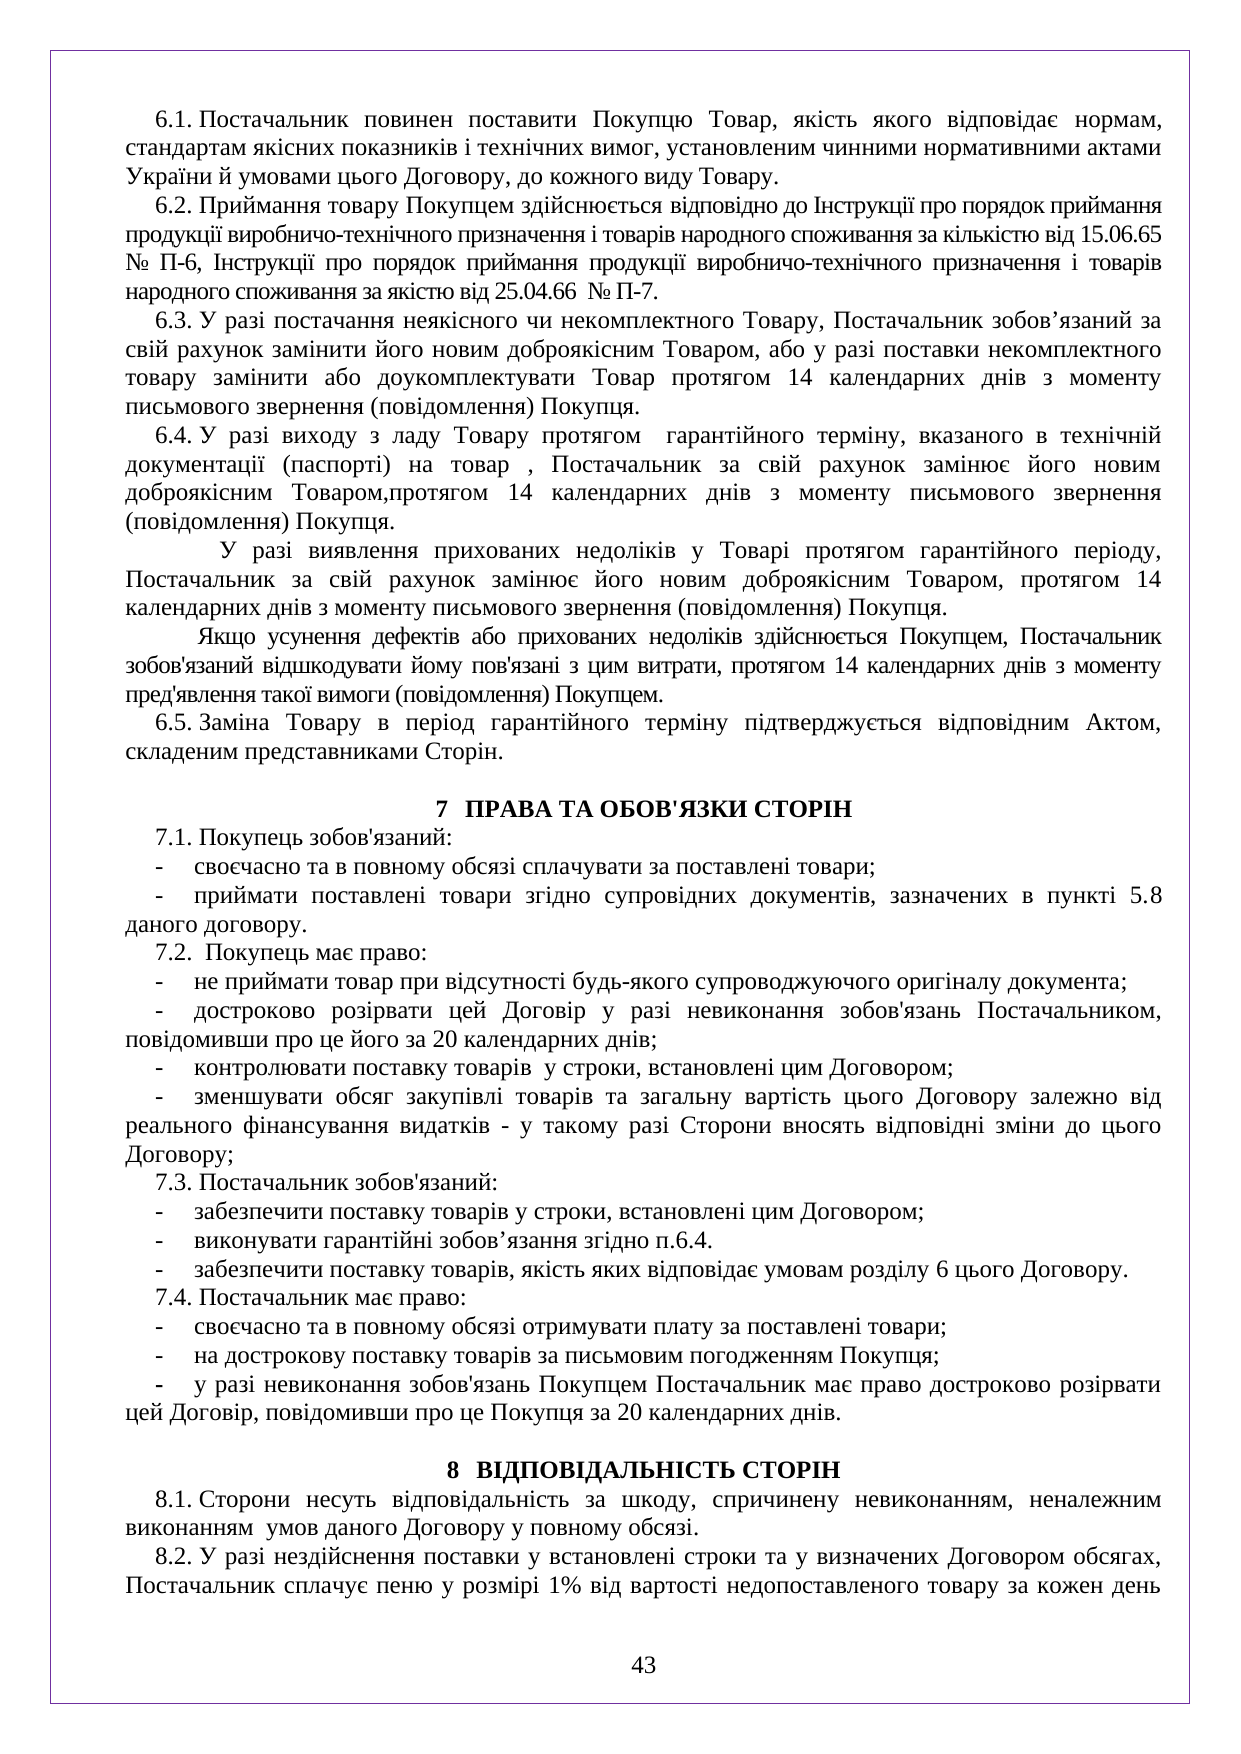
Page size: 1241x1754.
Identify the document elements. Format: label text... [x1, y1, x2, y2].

list приймати поставлені товари згідно супровідних документів, зазначених в пункті 5.8 даного договору. [125, 880, 1162, 937]
list ПРАВА ТА ОБОВ'ЯЗКИ СТОРІН [125, 794, 1162, 822]
list Покупець має право: [125, 937, 1162, 966]
list достроково розірвати цей Договір у разі невиконання зобов'язань Постачальником, повідомивши про це його за 20 календарних днів; [125, 995, 1162, 1052]
list своєчасно та в повному обсязі сплачувати за поставлені товари; [125, 851, 1162, 880]
list виконувати гарантійні зобов’язання згідно п.6.4. [125, 1225, 1162, 1254]
list Заміна Товару в період гарантійного терміну підтверджується відповідним Актом, складеним представниками Сторін. [125, 707, 1162, 765]
list зменшувати обсяг закупівлі товарів та загальну вартість цього Договору залежно від реального фінансування видатків - у такому разі Сторони вносять відповідні зміни до цього Договору; [125, 1081, 1162, 1167]
list Покупець зобов'язаний: [125, 822, 1162, 851]
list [125, 1541, 1162, 1599]
list У разі постачання неякісного чи некомплектного Товару, Постачальник зобов’язаний за свій рахунок замінити його новим доброякісним Товаром, або у разі поставки некомплектного товару замінити або доукомплектувати Товар протягом 14 календарних днів з моменту письмового звернення (повідомлення) Покупця. [125, 305, 1162, 420]
text Якщо усунення дефектів або прихованих недоліків здійснюється Покупцем, Постачальник зобов'язаний відшкодувати йому пов'язані з цим витрати, протягом 14 календарних днів з моменту пред'явлення такої вимоги (повідомлення) Покупцем. [125, 621, 1162, 707]
list ВІДПОВІДАЛЬНІСТЬ СТОРІН [125, 1455, 1162, 1484]
list Приймання товару Покупцем здійснюється відповідно до Інструкції про порядок приймання продукції виробничо-технічного призначення і товарів народного споживання за кількістю від 15.06.65 № П-6, Інструкції про порядок приймання продукції виробничо-технічного призначення і товарів народного споживання за якістю від 25.04.66 № П-7. [125, 190, 1162, 305]
list забезпечити поставку товарів у строки, встановлені цим Договором; [125, 1196, 1162, 1225]
list у разі невиконання зобов'язань Покупцем Постачальник має право достроково розірвати цей Договір, повідомивши про це Покупця за 20 календарних днів. [125, 1369, 1162, 1426]
list Постачальник повинен поставити Покупцю Товар, якість якого відповідає нормам, стандартам якісних показників і технічних вимог, установленим чинними нормативними актами України й умовами цього Договору, до кожного виду Товару. [125, 104, 1162, 190]
list забезпечити поставку товарів, якість яких відповідає умовам розділу 6 цього Договору. [125, 1254, 1162, 1282]
list своєчасно та в повному обсязі отримувати плату за поставлені товари; [125, 1311, 1162, 1340]
list Сторони несуть відповідальність за шкоду, спричинену невиконанням, неналежним виконанням умов даного Договору у повному обсязі. [125, 1484, 1162, 1541]
list Постачальник має право: [125, 1282, 1162, 1311]
list контролювати поставку товарів у строки, встановлені цим Договором; [125, 1052, 1162, 1081]
text У разі виявлення прихованих недоліків у Товарі протягом гарантійного періоду, Постачальник за свій рахунок замінює його новим доброякісним Товаром, протягом 14 календарних днів з моменту письмового звернення (повідомлення) Покупця. [125, 535, 1162, 621]
list не приймати товар при відсутності будь-якого супроводжуючого оригіналу документа; [125, 966, 1162, 995]
list У разі виходу з ладу Товару протягом гарантійного терміну, вказаного в технічній документації (паспорті) на товар , Постачальник за свій рахунок замінює його новим доброякісним Товаром,протягом 14 календарних днів з моменту письмового звернення (повідомлення) Покупця. [125, 420, 1162, 535]
list на дострокову поставку товарів за письмовим погодженням Покупця; [125, 1340, 1162, 1369]
list Постачальник зобов'язаний: [125, 1167, 1162, 1196]
